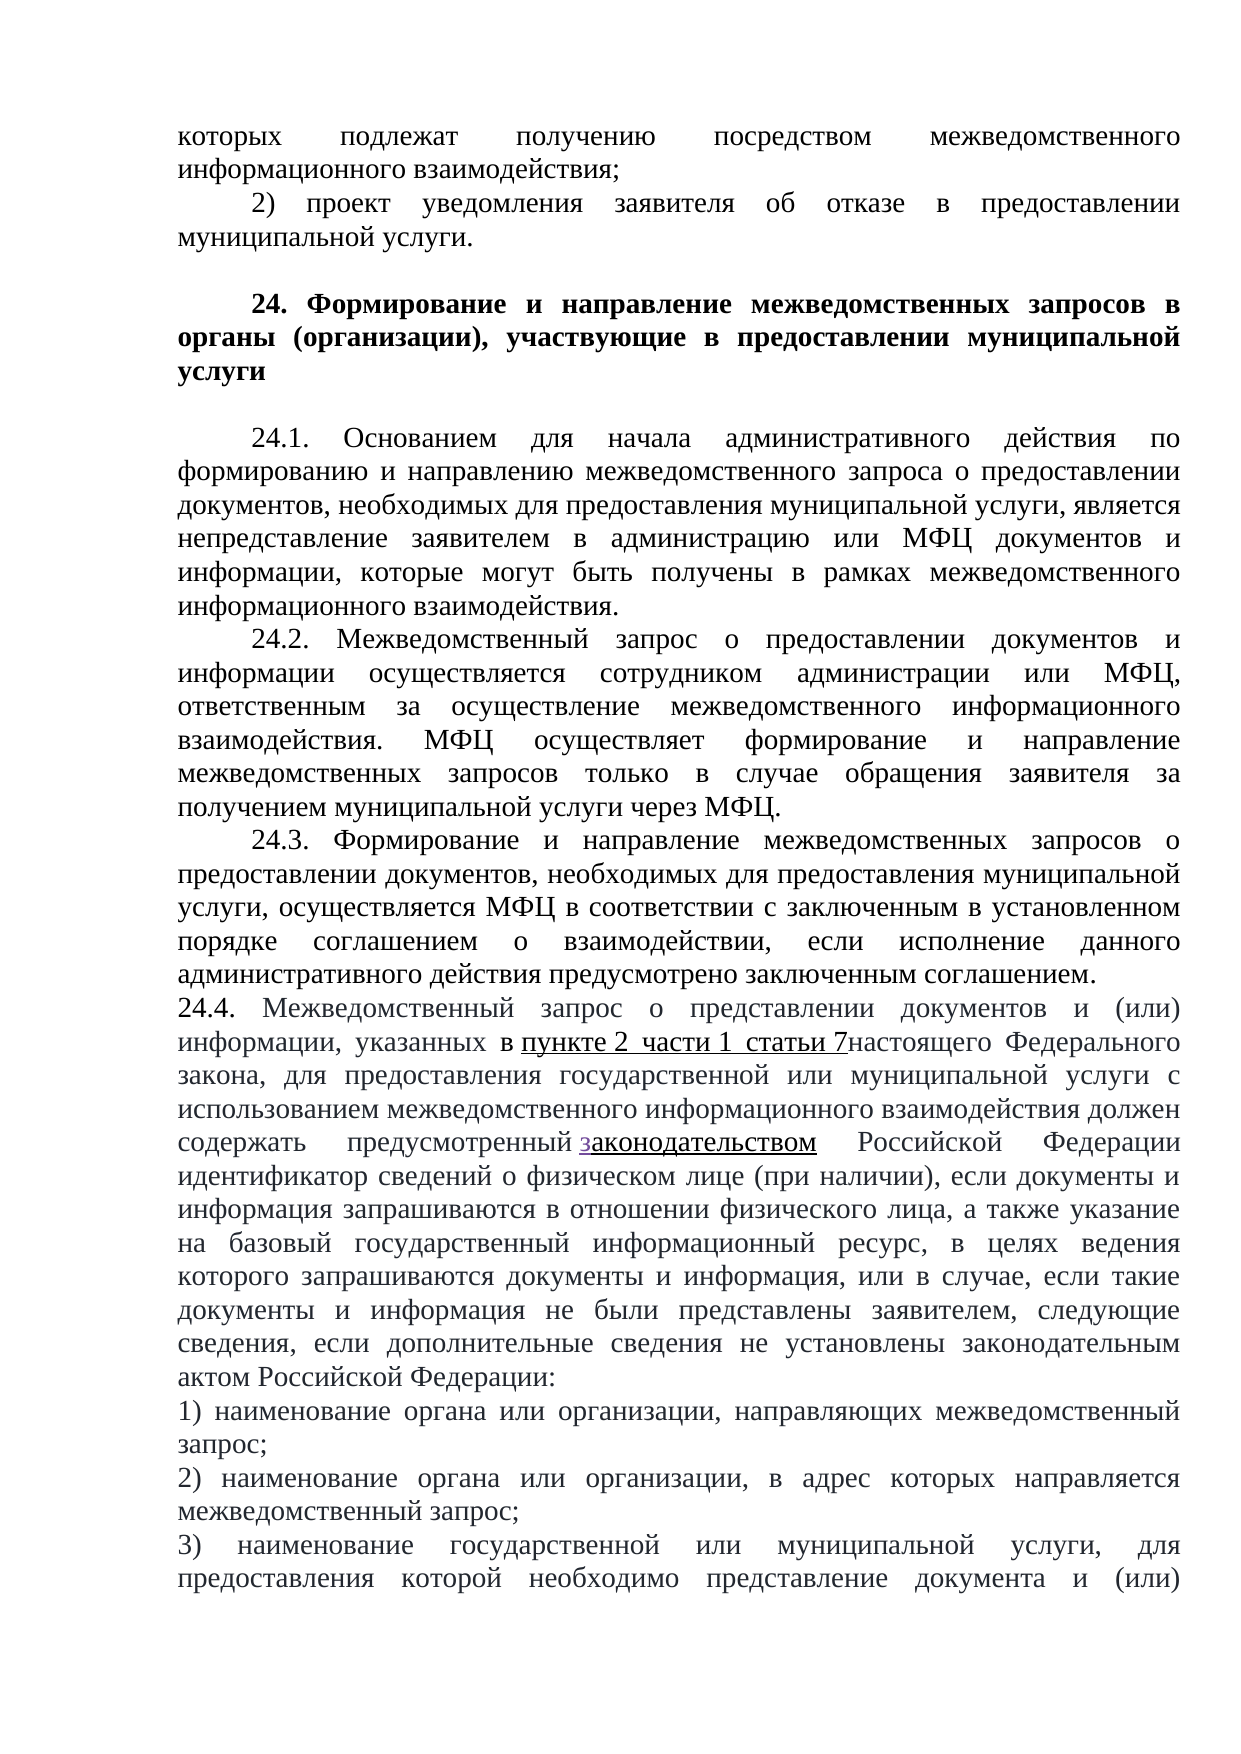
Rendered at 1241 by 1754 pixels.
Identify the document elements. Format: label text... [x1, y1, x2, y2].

text 1) наименование органа или организации, направляющих межведомственный запрос; [177, 1393, 1181, 1460]
text 24. Формирование и направление межведомственных запросов в органы (организации), участвующие в предоставлении муниципальной услуги [177, 286, 1181, 386]
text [177, 118, 1181, 185]
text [177, 1527, 1181, 1594]
text 24.3. Формирование и направление межведомственных запросов о предоставлении документов, необходимых для предоставления муниципальной услуги, осуществляется МФЦ в соответствии с заключенным в установленном порядке соглашением о взаимодействии, если исполнение данного административного действия предусмотрено заключенным соглашением. [177, 822, 1181, 990]
text 2) проект уведомления заявителя об отказе в предоставлении муниципальной услуги. [177, 185, 1181, 252]
text 24.2. Межведомственный запрос о предоставлении документов и информации осуществляется сотрудником администрации или МФЦ, ответственным за осуществление межведомственного информационного взаимодействия. МФЦ осуществляет формирование и направление межведомственных запросов только в случае обращения заявителя за получением муниципальной услуги через МФЦ. [177, 621, 1181, 822]
text 24.4. Межведомственный запрос о представлении документов и (или) информации, указанных в пункте 2 части 1 статьи 7настоящего Федерального закона, для предоставления государственной или муниципальной услуги с использованием межведомственного информационного взаимодействия должен содержать предусмотренный законодательством Российской Федерации идентификатор сведений о физическом лице (при наличии), если документы и информация запрашиваются в отношении физического лица, а также указание на базовый государственный информационный ресурс, в целях ведения которого запрашиваются документы и информация, или в случае, если такие документы и информация не были представлены заявителем, следующие сведения, если дополнительные сведения не установлены законодательным актом Российской Федерации: [177, 990, 1181, 1393]
text 2) наименование органа или организации, в адрес которых направляется межведомственный запрос; [177, 1460, 1181, 1527]
text 24.1. Основанием для начала административного действия по формированию и направлению межведомственного запроса о предоставлении документов, необходимых для предоставления муниципальной услуги, является непредставление заявителем в администрацию или МФЦ документов и информации, которые могут быть получены в рамках межведомственного информационного взаимодействия. [177, 420, 1181, 621]
